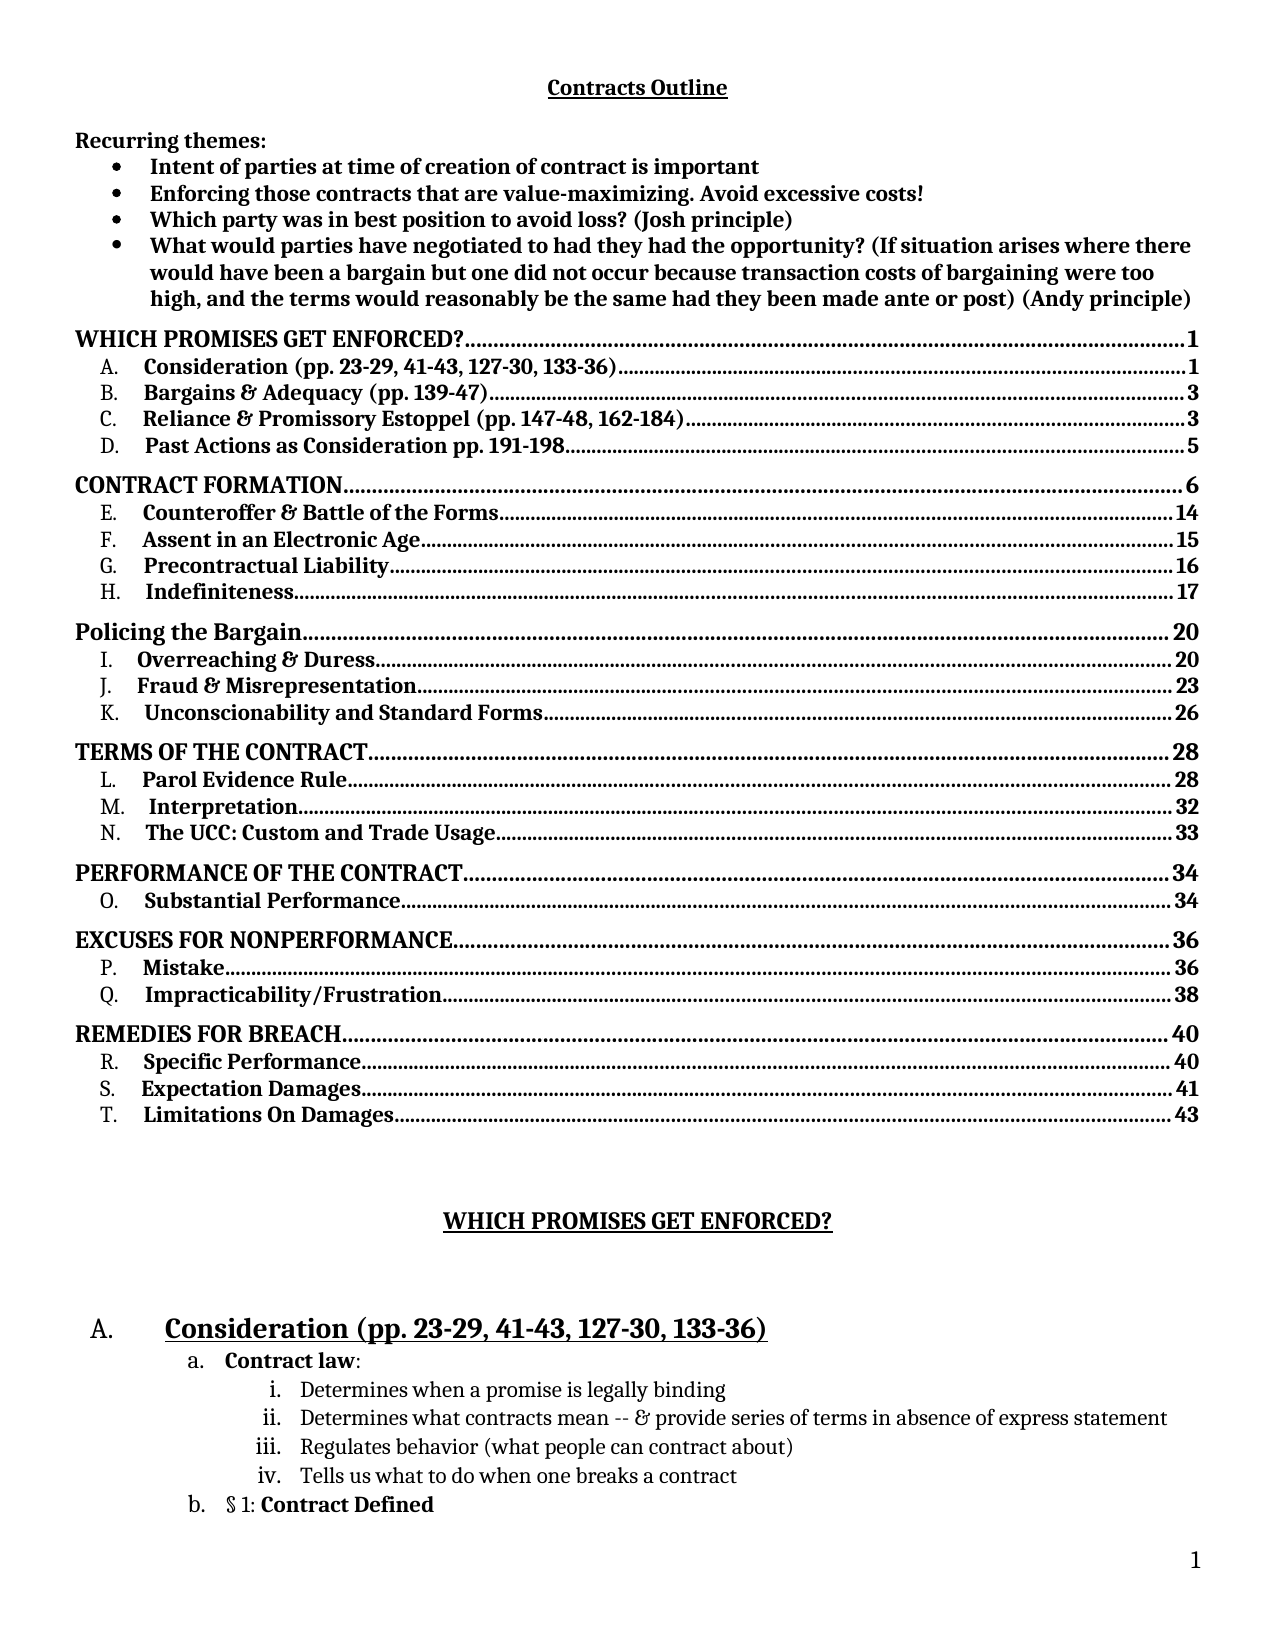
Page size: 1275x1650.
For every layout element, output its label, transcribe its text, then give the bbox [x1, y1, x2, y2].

text Recurring themes: [75, 128, 1200, 154]
text G. Precontractual Liability 16 [100, 553, 1200, 579]
text H. Indefiniteness 17 [100, 579, 1200, 606]
text S. Expectation Damages 41 [100, 1075, 1200, 1102]
text WHICH PROMISES GET ENFORCED? [75, 1207, 1200, 1236]
text F. Assent in an Electronic Age 15 [100, 526, 1200, 553]
text C. Reliance & Promissory Estoppel (pp. 147-48, 162-184) 3 [100, 406, 1200, 432]
list Determines when a promise is legally binding [281, 1374, 1200, 1403]
text EXCUSES FOR NONPERFORMANCE 36 [75, 926, 1200, 955]
text T. Limitations On Damages 43 [100, 1102, 1200, 1128]
text M. Interpretation 32 [100, 793, 1200, 820]
list § 1: Contract Defined [187, 1489, 1200, 1518]
text R. Specific Performance 40 [100, 1049, 1200, 1075]
list Enforcing those contracts that are value-maximizing. Avoid excessive costs! [112, 180, 1200, 207]
text N. The UCC: Custom and Trade Usage 33 [100, 820, 1200, 846]
list Intent of parties at time of creation of contract is important [112, 154, 1200, 180]
text K. Unconscionability and Standard Forms 26 [100, 699, 1200, 726]
text P. Mistake 36 [100, 955, 1200, 981]
text A. Consideration (pp. 23-29, 41-43, 127-30, 133-36) 1 [100, 353, 1200, 380]
list Regulates behavior (what people can contract about) [281, 1432, 1200, 1461]
list Contract law: [187, 1346, 1200, 1374]
list What would parties have negotiated to had they had the opportunity? (If situation arises where there would have been a bargain but one did not occur because transaction costs of bargaining were too high, and the terms would reasonably be the same had they been made ante or post) (Andy principle) [112, 233, 1200, 312]
subtitle Consideration (pp. 23-29, 41-43, 127-30, 133-36) [90, 1312, 1200, 1346]
text B. Bargains & Adequacy (pp. 139-47) 3 [100, 380, 1200, 406]
text Policing the Bargain 20 [75, 618, 1200, 647]
list Which party was in best position to avoid loss? (Josh principle) [112, 207, 1200, 233]
text TERMS OF THE CONTRACT 28 [75, 738, 1200, 767]
text O. Substantial Performance 34 [100, 887, 1200, 914]
text Contracts Outline [75, 75, 1200, 101]
text J. Fraud & Misrepresentation 23 [100, 673, 1200, 699]
text D. Past Actions as Consideration pp. 191-198 5 [100, 432, 1200, 459]
text PERFORMANCE OF THE CONTRACT 34 [75, 859, 1200, 887]
text L. Parol Evidence Rule 28 [100, 767, 1200, 793]
text E. Counteroffer & Battle of the Forms 14 [100, 500, 1200, 526]
text Q. Impracticability/Frustration 38 [100, 981, 1200, 1008]
text WHICH PROMISES GET ENFORCED? 1 [75, 325, 1200, 353]
text I. Overreaching & Duress 20 [100, 647, 1200, 673]
text CONTRACT FORMATION 6 [75, 471, 1200, 500]
text REMEDIES FOR BREACH 40 [75, 1020, 1200, 1049]
list Determines what contracts mean -- & provide series of terms in absence of express statement [281, 1403, 1200, 1432]
list Tells us what to do when one breaks a contract [281, 1461, 1200, 1489]
